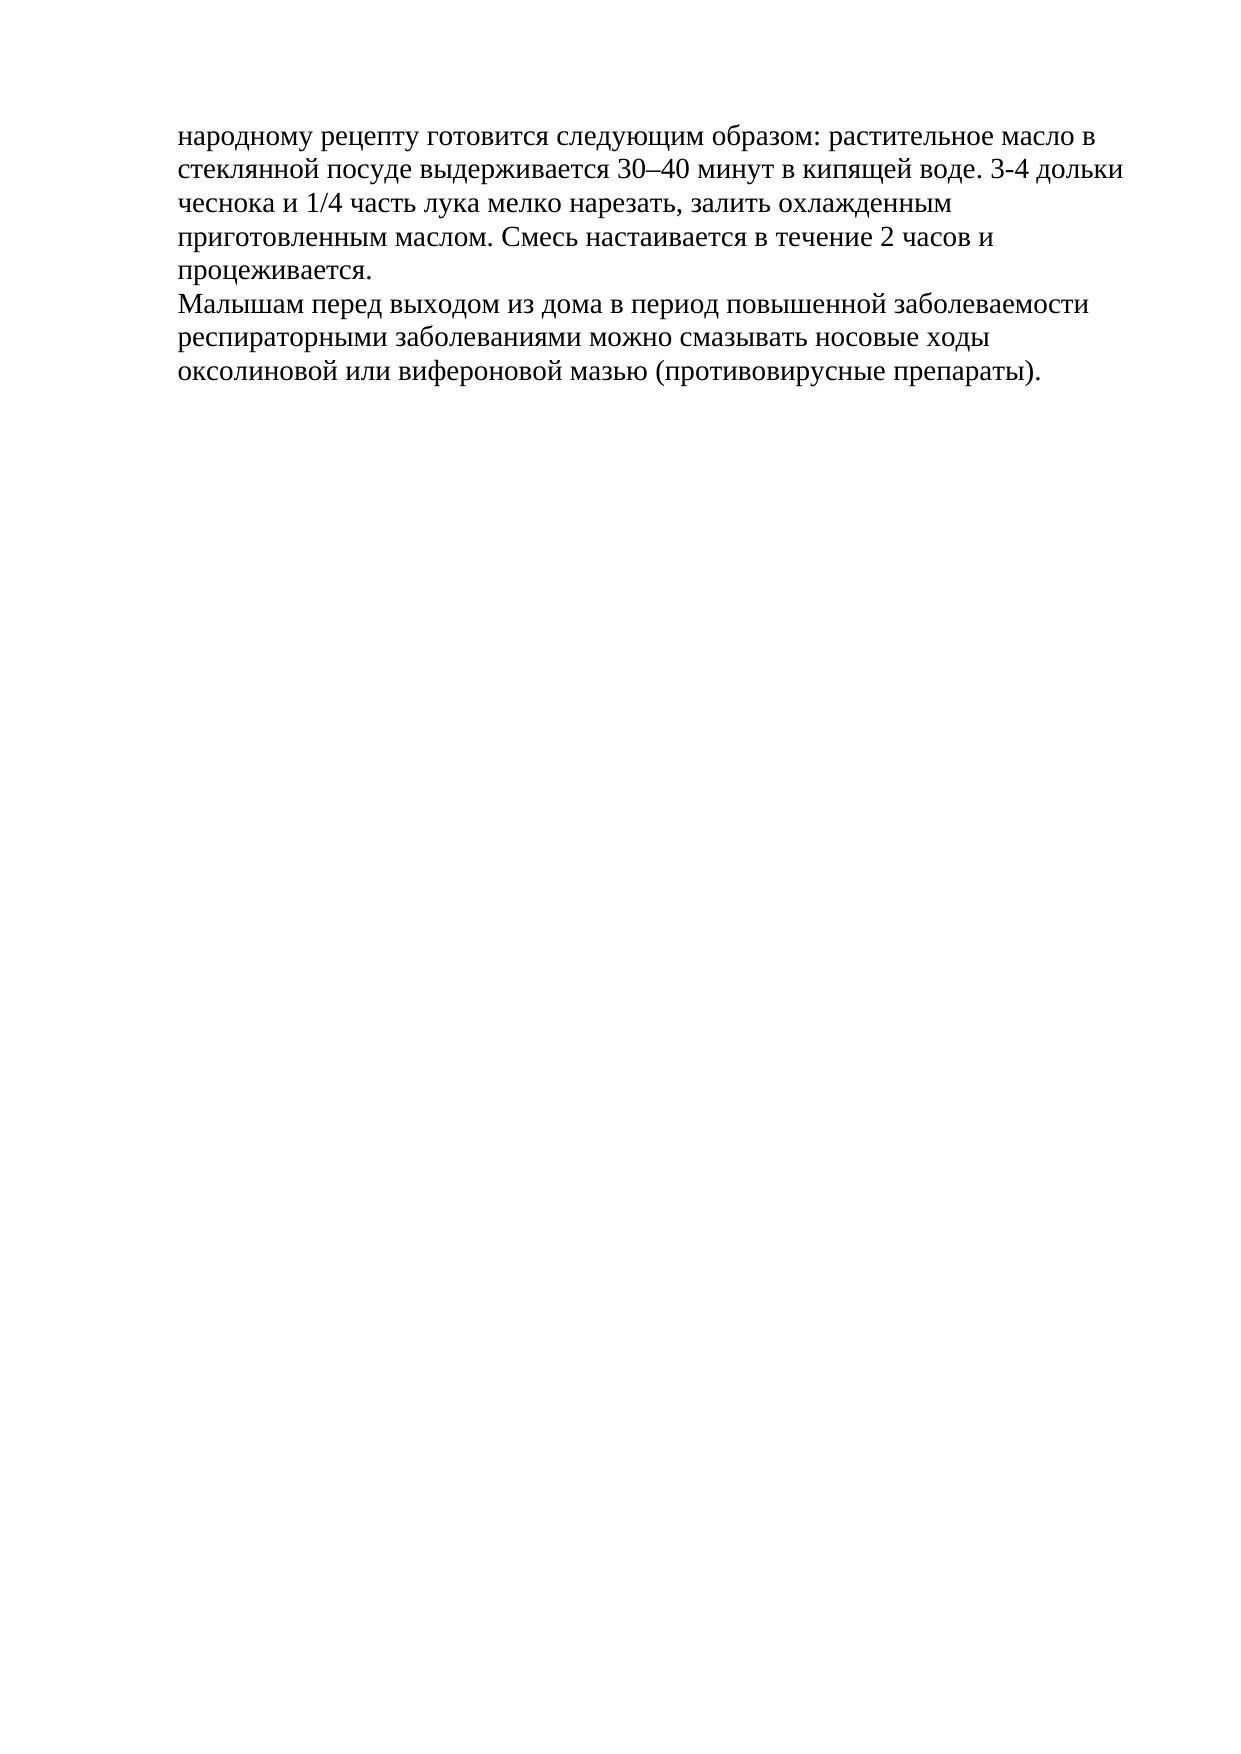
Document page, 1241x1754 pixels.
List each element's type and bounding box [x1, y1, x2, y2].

text [177, 118, 1152, 386]
